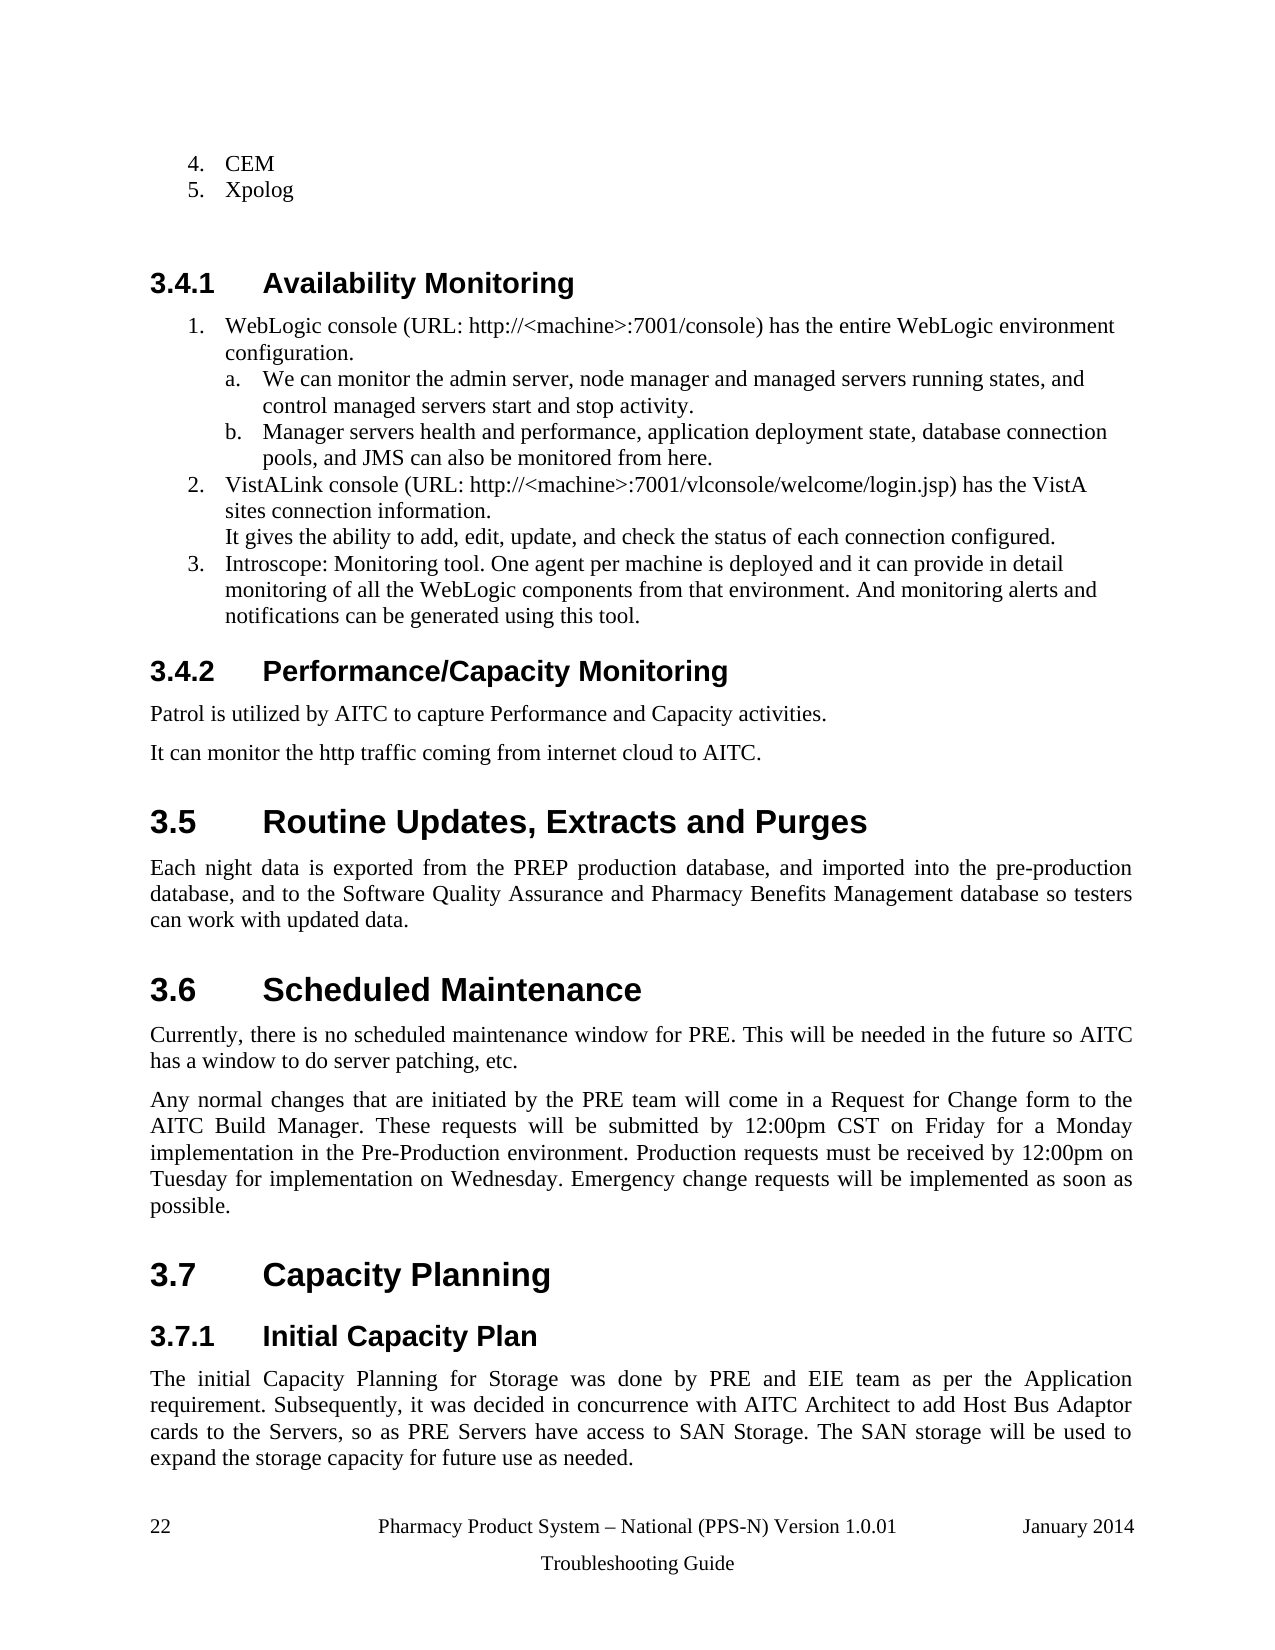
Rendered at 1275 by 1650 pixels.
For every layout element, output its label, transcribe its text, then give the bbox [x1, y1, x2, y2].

text It can monitor the http traffic coming from internet cloud to AITC. [150, 739, 1134, 765]
list VistALink console (URL: http://<machine>:7001/vlconsole/welcome/login.jsp) has the VistA sites connection information. It gives the ability to add, edit, update, and check the status of each connection configured. [187, 471, 1134, 550]
subtitle Availability Monitoring [150, 267, 1134, 300]
list WebLogic console (URL: http://<machine>:7001/console) has the entire WebLogic environment configuration. [187, 313, 1134, 365]
text The initial Capacity Planning for Storage was done by PRE and EIE team as per the Application requirement. Subsequently, it was decided in concurrence with AITC Architect to add Host Bus Adaptor cards to the Servers, so as PRE Servers have access to SAN Storage. The SAN storage will be used to expand the storage capacity for future use as needed. [150, 1365, 1134, 1470]
subtitle Performance/Capacity Monitoring [150, 654, 1134, 687]
text Patrol is utilized by AITC to capture Performance and Capacity activities. [150, 700, 1134, 726]
list CEM [187, 150, 1134, 176]
text Currently, there is no scheduled maintenance window for PRE. This will be needed in the future so AITC has a window to do server patching, etc. [150, 1021, 1134, 1074]
subtitle Scheduled Maintenance [150, 970, 1134, 1008]
text Any normal changes that are initiated by the PRE team will come in a Request for Change form to the AITC Build Manager. These requests will be submitted by 12:00pm CST on Friday for a Monday implementation in the Pre-Production environment. Production requests must be received by 12:00pm on Tuesday for implementation on Wednesday. Emergency change requests will be implemented as soon as possible. [150, 1086, 1134, 1218]
subtitle Initial Capacity Plan [150, 1319, 1134, 1352]
list Xpolog [187, 176, 1134, 203]
list Introscope: Monitoring tool. One agent per machine is deployed and it can provide in detail monitoring of all the WebLogic components from that environment. And monitoring alerts and notifications can be generated using this tool. [187, 550, 1134, 629]
subtitle Routine Updates, Extracts and Purges [150, 803, 1134, 841]
list We can monitor the admin server, node manager and managed servers running states, and control managed servers start and stop activity. [225, 365, 1134, 418]
text Each night data is exported from the PREP production database, and imported into the pre-production database, and to the Software Quality Assurance and Pharmacy Benefits Management database so testers can work with updated data. [150, 853, 1134, 933]
list Manager servers health and performance, application deployment state, database connection pools, and JMS can also be monitored from here. [225, 418, 1134, 471]
subtitle Capacity Planning [150, 1256, 1134, 1294]
